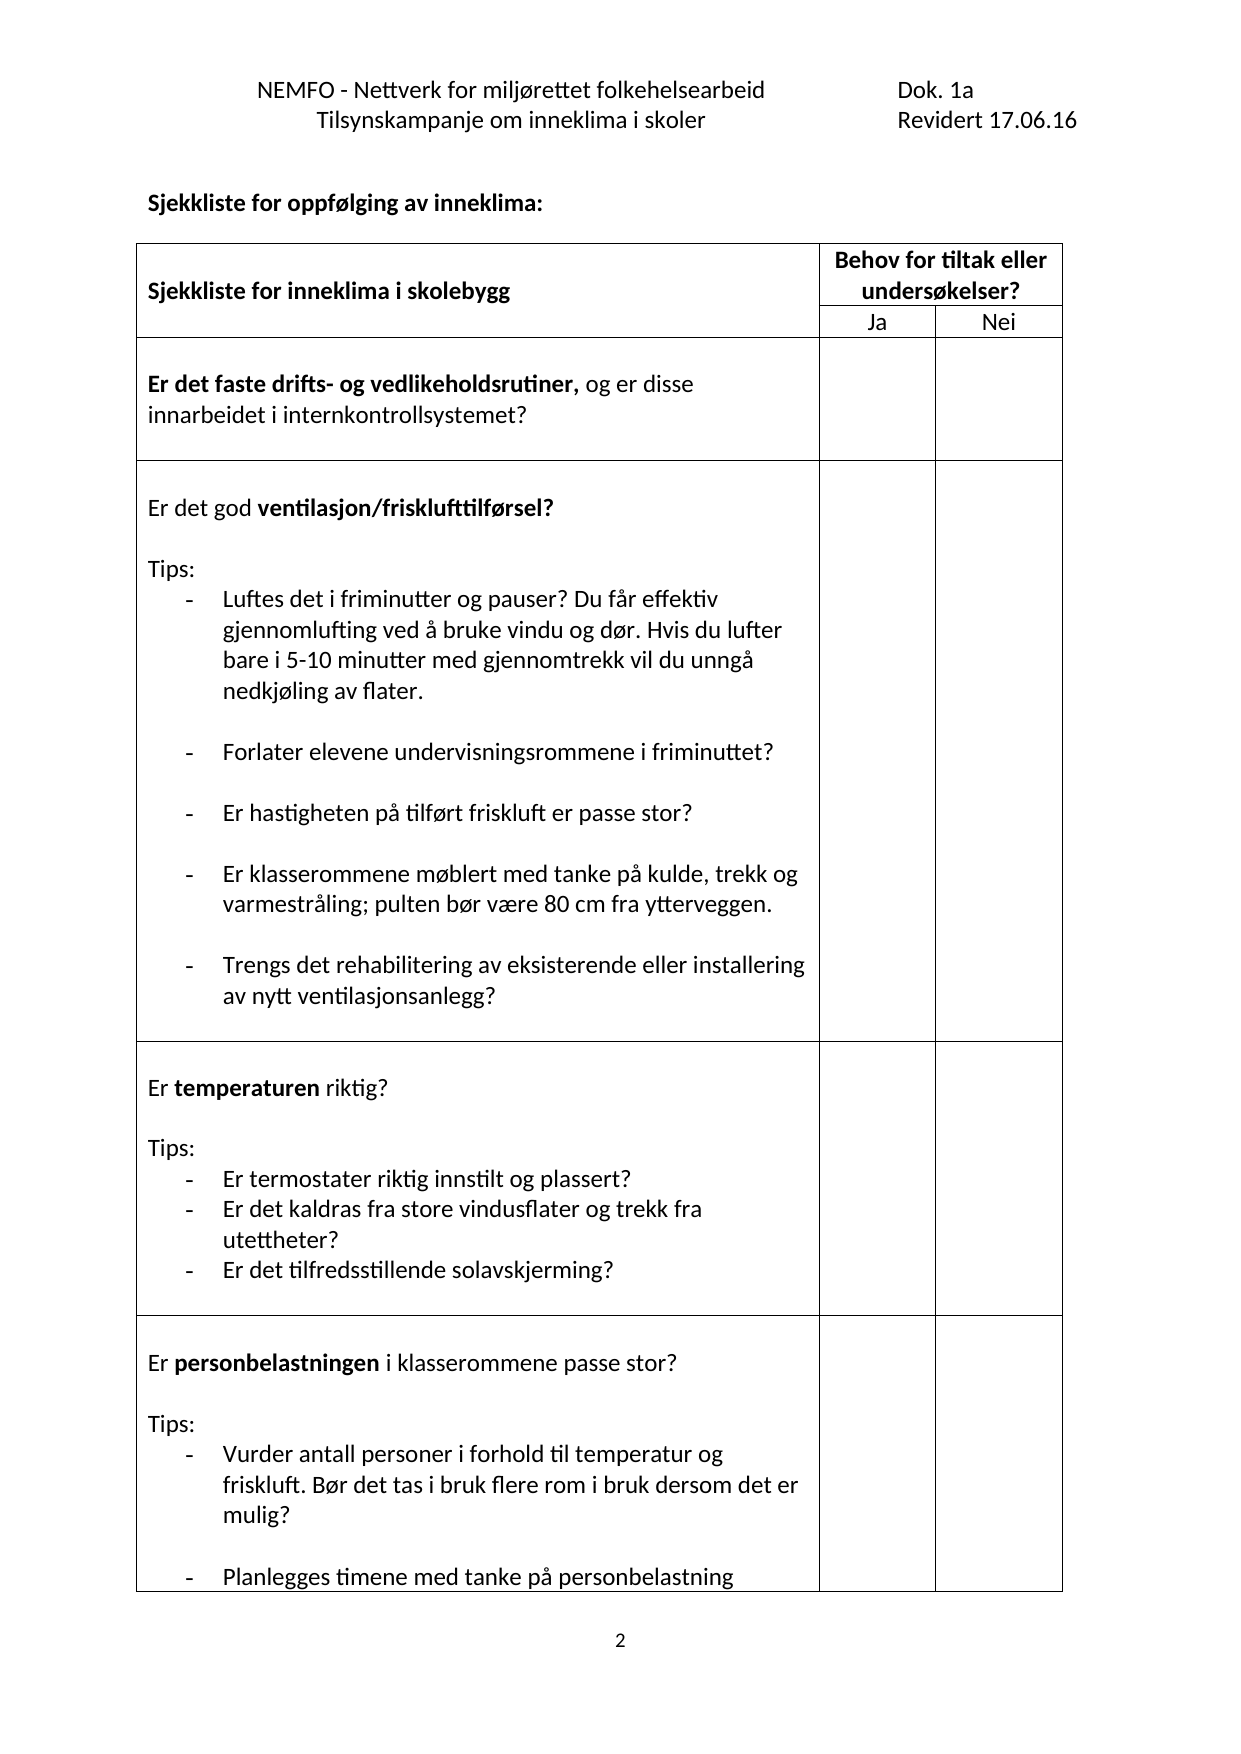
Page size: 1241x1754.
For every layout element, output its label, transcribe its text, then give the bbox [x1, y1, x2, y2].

table_cell [936, 1042, 1062, 1315]
table_cell Ja [820, 306, 935, 337]
text Sjekkliste for oppfølging av inneklima: [148, 187, 1093, 218]
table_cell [137, 1316, 819, 1591]
table_cell Er det god ventilasjon/frisklufttilførsel? Tips: Luftes det i friminutter og pauser? Du får effektiv gjennomlufting ved å bruke vindu og dør. Hvis du lufter bare i 5-10 minutter med gjennomtrekk vil du unngå nedkjøling av flater. Forlater elevene undervisningsrommene i friminuttet? Er hastigheten på tilført friskluft er passe stor? Er klasserommene møblert med tanke på kulde, trekk og varmestråling; pulten bør være 80 cm fra ytterveggen. Trengs det rehabilitering av eksisterende eller installering av nytt ventilasjonsanlegg? [137, 461, 819, 1041]
table_cell [936, 338, 1062, 460]
table_cell [936, 1316, 1062, 1591]
table_cell [820, 338, 935, 460]
table_header Behov for tiltak eller undersøkelser? [820, 244, 1062, 305]
table_header Sjekkliste for inneklima i skolebygg [137, 244, 819, 337]
table_cell [820, 1042, 935, 1315]
table_cell [820, 1316, 935, 1591]
table_cell Nei [936, 306, 1062, 337]
table_cell Er det faste drifts- og vedlikeholdsrutiner, og er disse innarbeidet i internkontrollsystemet? [137, 338, 819, 460]
table_cell [936, 461, 1062, 1041]
table_cell Er temperaturen riktig? Tips: Er termostater riktig innstilt og plassert? Er det kaldras fra store vindusflater og trekk fra utettheter? Er det tilfredsstillende solavskjerming? [137, 1042, 819, 1315]
table_cell [820, 461, 935, 1041]
